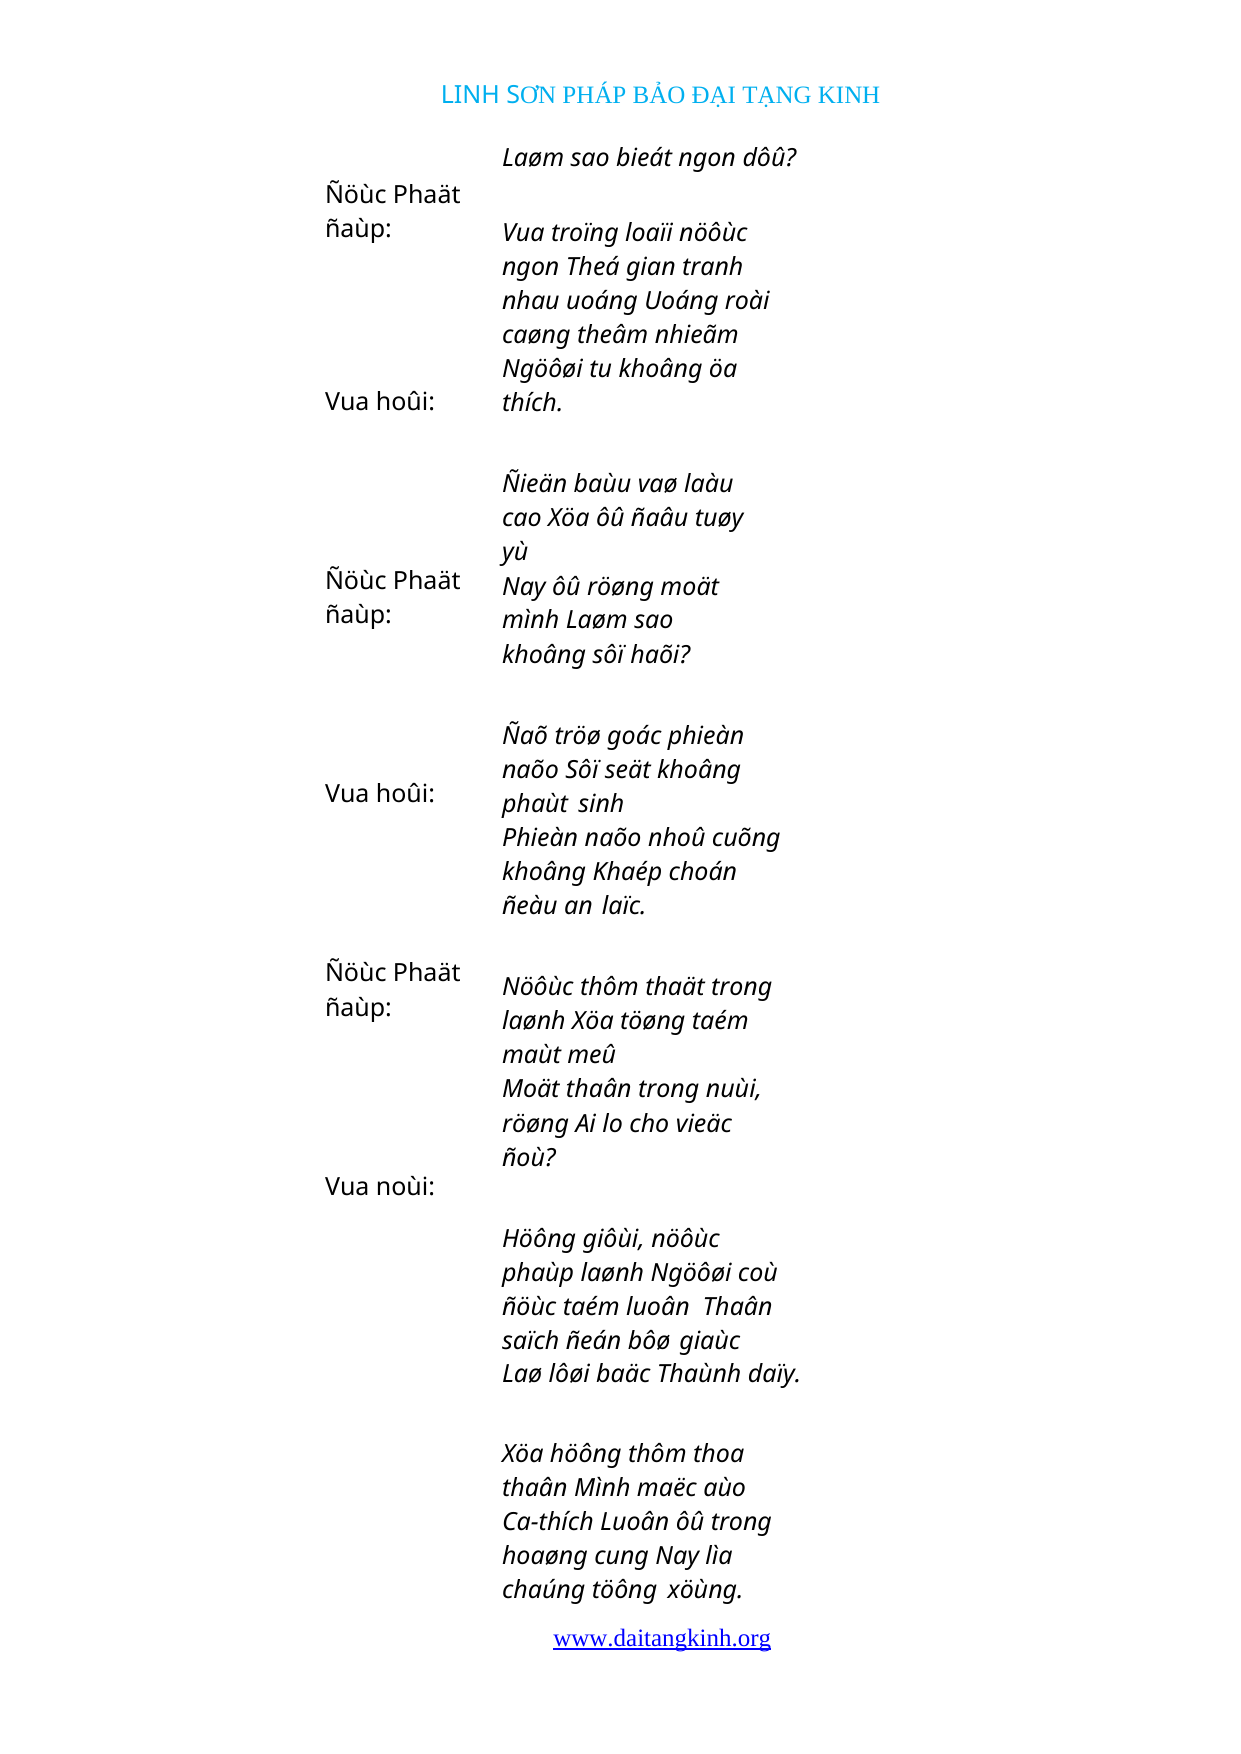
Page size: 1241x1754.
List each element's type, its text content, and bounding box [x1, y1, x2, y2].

text Ñieän baùu vaø laàu cao Xöa ôû ñaâu tuøy yù [502, 466, 744, 568]
text Ñöùc Phaät ñaùp: [325, 177, 476, 245]
text Ñöùc Phaät ñaùp: [325, 955, 476, 1023]
text Laøm sao bieát ngon dôû? [502, 140, 1065, 174]
text Laø lôøi baäc Thaùnh daïy. [502, 1357, 1065, 1388]
text Vua noùi: [325, 1168, 476, 1202]
text Nöôùc thôm thaät trong laønh Xöa töøng taém maùt meû [502, 969, 782, 1071]
text www.daitangkinh.org [553, 1623, 1065, 1652]
text Ñaõ tröø goác phieàn naõo Sôï seät khoâng phaùt sinh [502, 717, 744, 819]
text Xöa höông thôm thoa thaân Mình maëc aùo Ca-thích Luoân ôû trong hoaøng cung Nay lìa chaúng töông xöùng. [502, 1436, 782, 1606]
text Ñöùc Phaät ñaùp: [325, 563, 476, 631]
text Vua troïng loaïi nöôùc ngon Theá gian tranh nhau uoáng Uoáng roài caøng theâm nhieãm Ngöôøi tu khoâng öa thích. [502, 214, 782, 419]
text Höông giôùi, nöôùc phaùp laønh Ngöôøi coù ñöùc taém luoân Thaân saïch ñeán bôø giaùc [502, 1220, 791, 1357]
text Moät thaân trong nuùi, röøng Ai lo cho vieäc ñoù? [502, 1071, 766, 1173]
text Vua hoûi: [325, 383, 476, 417]
text Nay ôû röøng moät mình Laøm sao khoâng sôï haõi? [502, 568, 744, 670]
text Vua hoûi: [325, 776, 476, 810]
text Phieàn naõo nhoû cuõng khoâng Khaép choán ñeàu an laïc. [502, 819, 782, 922]
